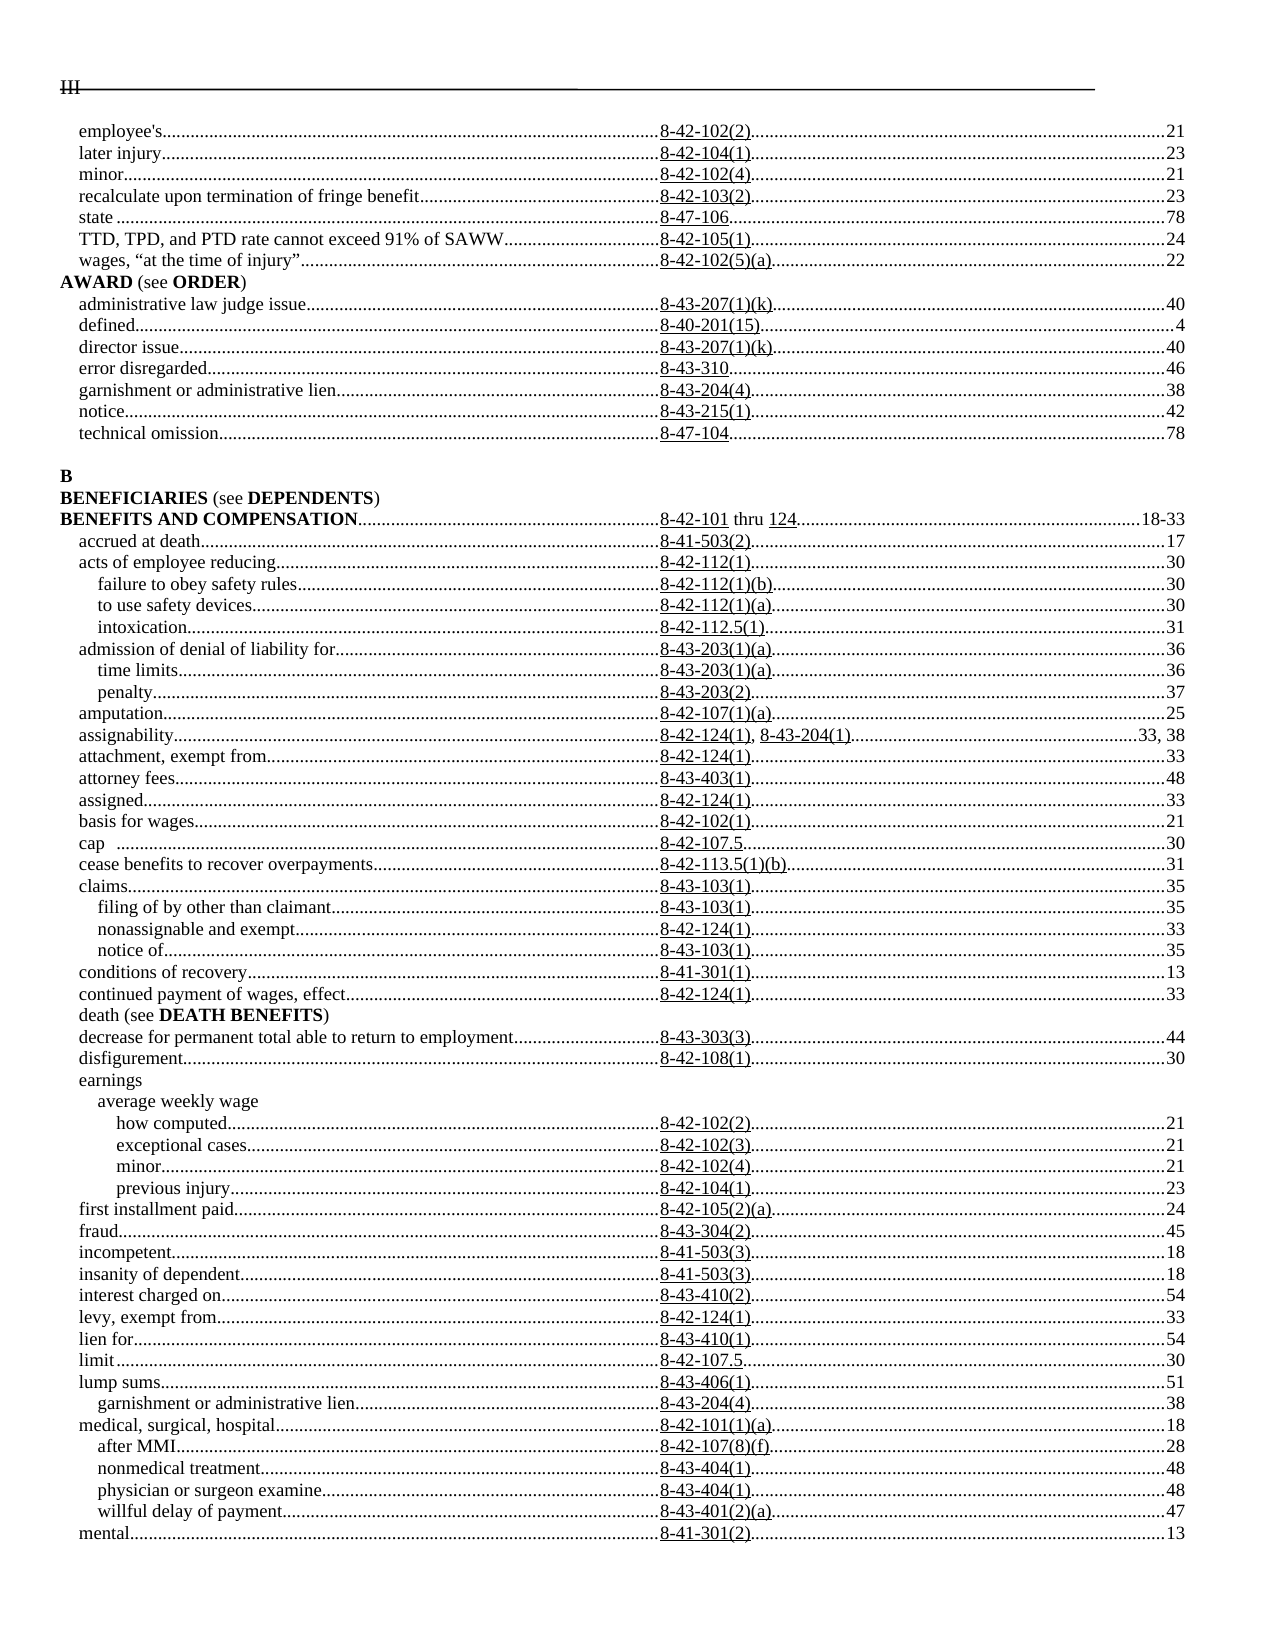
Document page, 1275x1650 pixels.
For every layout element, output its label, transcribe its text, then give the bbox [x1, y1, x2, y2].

text after MMI 8-42-107(8)(f) 28 [60, 1435, 1230, 1457]
text garnishment or administrative lien 8-43-204(4) 38 [60, 1392, 1230, 1414]
text cease benefits to recover overpayments 8-42-113.5(1)(b) 31 [60, 853, 1230, 875]
text filing of by other than claimant 8-43-103(1) 35 [60, 896, 1230, 918]
text BENEFICIARIES (see DEPENDENTS) [60, 487, 1230, 508]
text previous injury 8-42-104(1) 23 [60, 1177, 1230, 1198]
text attorney fees 8-43-403(1) 48 [60, 767, 1230, 788]
text lien for 8-43-410(1) 54 [60, 1327, 1230, 1349]
text interest charged on 8-43-410(2) 54 [60, 1284, 1230, 1306]
text administrative law judge issue 40 [60, 292, 1230, 314]
text penalty 8-43-203(2) 37 [60, 681, 1230, 702]
text accrued at death 8-41-503(2) 17 [60, 530, 1230, 551]
text medical, surgical, hospital 18 [60, 1414, 1230, 1435]
text attachment, exempt from 8-42-124(1) 33 [60, 745, 1230, 767]
text levy, exempt from 8-42-124(1) 33 [60, 1306, 1230, 1327]
text mental 8-41-301(2) 13 [60, 1522, 1230, 1543]
text lump sums 8-43-406(1) 51 [60, 1371, 1230, 1392]
text BENEFITS AND COMPENSATION 8-42-101 thru 124 18-33 [60, 508, 1230, 530]
text first installment paid 8-42-105(2)(a) 24 [60, 1198, 1230, 1220]
text time limits 8-43-203(1)(a) 36 [60, 659, 1230, 681]
text admission of denial of liability for 8-43-203(1)(a) 36 [60, 637, 1230, 659]
text later injury 8-42-104(1) 23 [79, 142, 1230, 163]
text cap 8-42-107.5 30 [60, 832, 1230, 853]
text director issue 40 [60, 336, 1230, 357]
text AWARD (see ORDER) [60, 271, 1230, 292]
text intoxication 8-42-112.5(1) 31 [60, 616, 1230, 637]
text physician or surgeon examine 8-43-404(1) 48 [60, 1478, 1230, 1500]
text exceptional cases 8-42-102(3) 21 [60, 1133, 1230, 1155]
text how computed 8-42-102(2) 21 [60, 1112, 1230, 1133]
text death (see DEATH BENEFITS) [60, 1004, 1230, 1026]
text wages, “at the time of injury” 8-42-102(5)(a) 22 [60, 249, 1230, 271]
text incompetent 8-41-503(3) 18 [60, 1241, 1230, 1263]
text average weekly wage [60, 1090, 1230, 1112]
text employee's 21 [60, 120, 1230, 142]
text failure to obey safety rules 8-42-112(1)(b) 30 [60, 573, 1230, 594]
text amputation 8-42-107(1)(a) 25 [60, 702, 1230, 724]
text technical omission 8-47-104 78 [60, 422, 1230, 443]
text TTD, TPD, and PTD rate cannot exceed 91% of SAWW 8-42-105(1) 24 [60, 228, 1230, 249]
text to use safety devices 8-42-112(1)(a) 30 [60, 594, 1230, 616]
text B [60, 465, 1230, 487]
text claims 8-43-103(1) 35 [60, 875, 1230, 896]
text garnishment or administrative lien 8-43-204(4) 38 [60, 379, 1230, 400]
text willful delay of payment 8-43-401(2)(a) 47 [60, 1500, 1230, 1522]
text nonmedical treatment 8-43-404(1) 48 [60, 1457, 1230, 1478]
text fraud 8-43-304(2) 45 [79, 1220, 1230, 1241]
text acts of employee reducing 30 [60, 551, 1230, 573]
text defined 8-40-201(15) 4 [60, 314, 1230, 336]
text nonassignable and exempt 8-42-124(1) 33 [60, 918, 1230, 939]
text insanity of dependent 8-41-503(3) 18 [60, 1263, 1230, 1284]
text decrease for permanent total able to return to employment 8-43-303(3) 44 [60, 1026, 1230, 1047]
text notice of 8-43-103(1) 35 [60, 939, 1230, 961]
text error disregarded 8-43-310 46 [60, 357, 1230, 379]
text recalculate upon termination of fringe benefit 8-42-103(2) 23 [60, 185, 1230, 206]
text notice 8-43-215(1) 42 [60, 400, 1230, 422]
text assignability 8-42-124(1), 8-43-204(1) 33, 38 [60, 724, 1230, 745]
text conditions of recovery 8-41-301(1) 13 [60, 961, 1230, 982]
text state 8-47-106 78 [60, 206, 1230, 228]
text earnings [60, 1069, 1230, 1090]
text continued payment of wages, effect 8-42-124(1) 33 [60, 982, 1230, 1004]
text minor 8-42-102(4) 21 [60, 1155, 1230, 1177]
text limit 8-42-107.5 30 [60, 1349, 1230, 1371]
text disfigurement 30 [60, 1047, 1230, 1069]
text minor 8-42-102(4) 21 [60, 163, 1230, 185]
text assigned 8-42-124(1) 33 [60, 788, 1230, 810]
text basis for wages 8-42-102(1) 21 [60, 810, 1230, 832]
